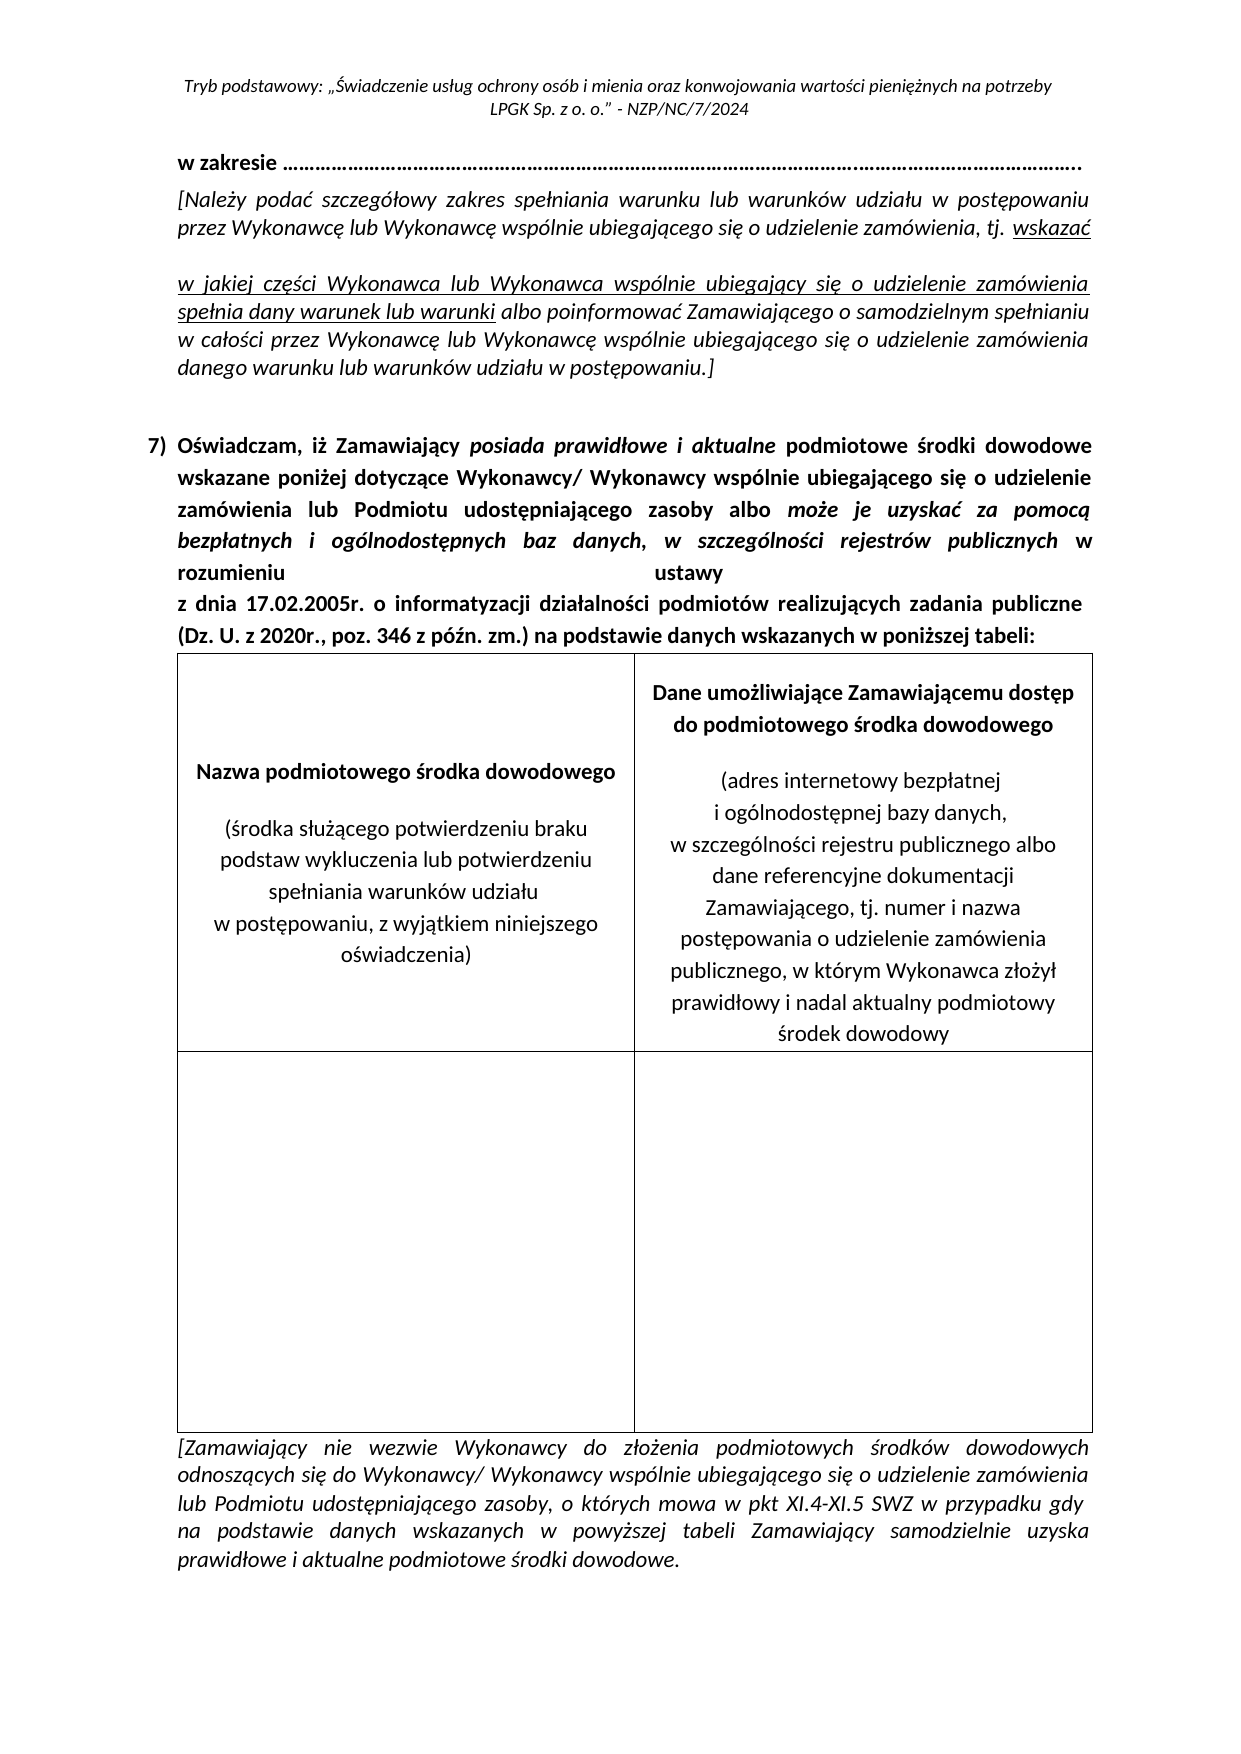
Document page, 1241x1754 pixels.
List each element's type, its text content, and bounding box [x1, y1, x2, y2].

table_header Dane umożliwiające Zamawiającemu dostęp do podmiotowego środka dowodowego (adres internetowy bezpłatnej i ogólnodostępnej bazy danych, w szczególności rejestru publicznego albo dane referencyjne dokumentacji Zamawiającego, tj. numer i nazwa postępowania o udzielenie zamówienia publicznego, w którym Wykonawca złożył prawidłowy i nadal aktualny podmiotowy środek dowodowy [635, 654, 1092, 1051]
table_cell [178, 1052, 634, 1432]
list Oświadczam, iż Zamawiający posiada prawidłowe i aktualne podmiotowe środki dowodowe wskazane poniżej dotyczące Wykonawcy/ Wykonawcy wspólnie ubiegającego się o udzielenie zamówienia lub Podmiotu udostępniającego zasoby albo może je uzyskać za pomocą bezpłatnych i ogólnodostępnych baz danych, w szczególności rejestrów publicznych w rozumieniu ustawy z dnia 17.02.2005r. o informatyzacji działalności podmiotów realizujących zadania publiczne (Dz. U. z 2020r., poz. 346 z późn. zm.) na podstawie danych wskazanych w poniższej tabeli: [148, 432, 1093, 649]
table_header Nazwa podmiotowego środka dowodowego (środka służącego potwierdzeniu braku podstaw wykluczenia lub potwierdzeniu spełniania warunków udziału w postępowaniu, z wyjątkiem niniejszego oświadczenia) [178, 654, 634, 1051]
text [Należy podać szczegółowy zakres spełniania warunku lub warunków udziału w postępowaniu przez Wykonawcę lub Wykonawcę wspólnie ubiegającego się o udzielenie zamówienia, tj. wskazać w jakiej części Wykonawca lub Wykonawca wspólnie ubiegający się o udzielenie zamówienia spełnia dany warunek lub warunki albo poinformować Zamawiającego o samodzielnym spełnianiu w całości przez Wykonawcę lub Wykonawcę wspólnie ubiegającego się o udzielenie zamówienia danego warunku lub warunków udziału w postępowaniu.] [177, 185, 1093, 382]
table_cell [635, 1052, 1092, 1432]
list [Zamawiający nie wezwie Wykonawcy do złożenia podmiotowych środków dowodowych odnoszących się do Wykonawcy/ Wykonawcy wspólnie ubiegającego się o udzielenie zamówienia lub Podmiotu udostępniającego zasoby, o których mowa w pkt XI.4-XI.5 SWZ w przypadku gdy na podstawie danych wskazanych w powyższej tabeli Zamawiający samodzielnie uzyska prawidłowe i aktualne podmiotowe środki dowodowe. [177, 1433, 1093, 1573]
text w zakresie …………………………………………………………………………………………….………………………………….. [177, 148, 1093, 176]
